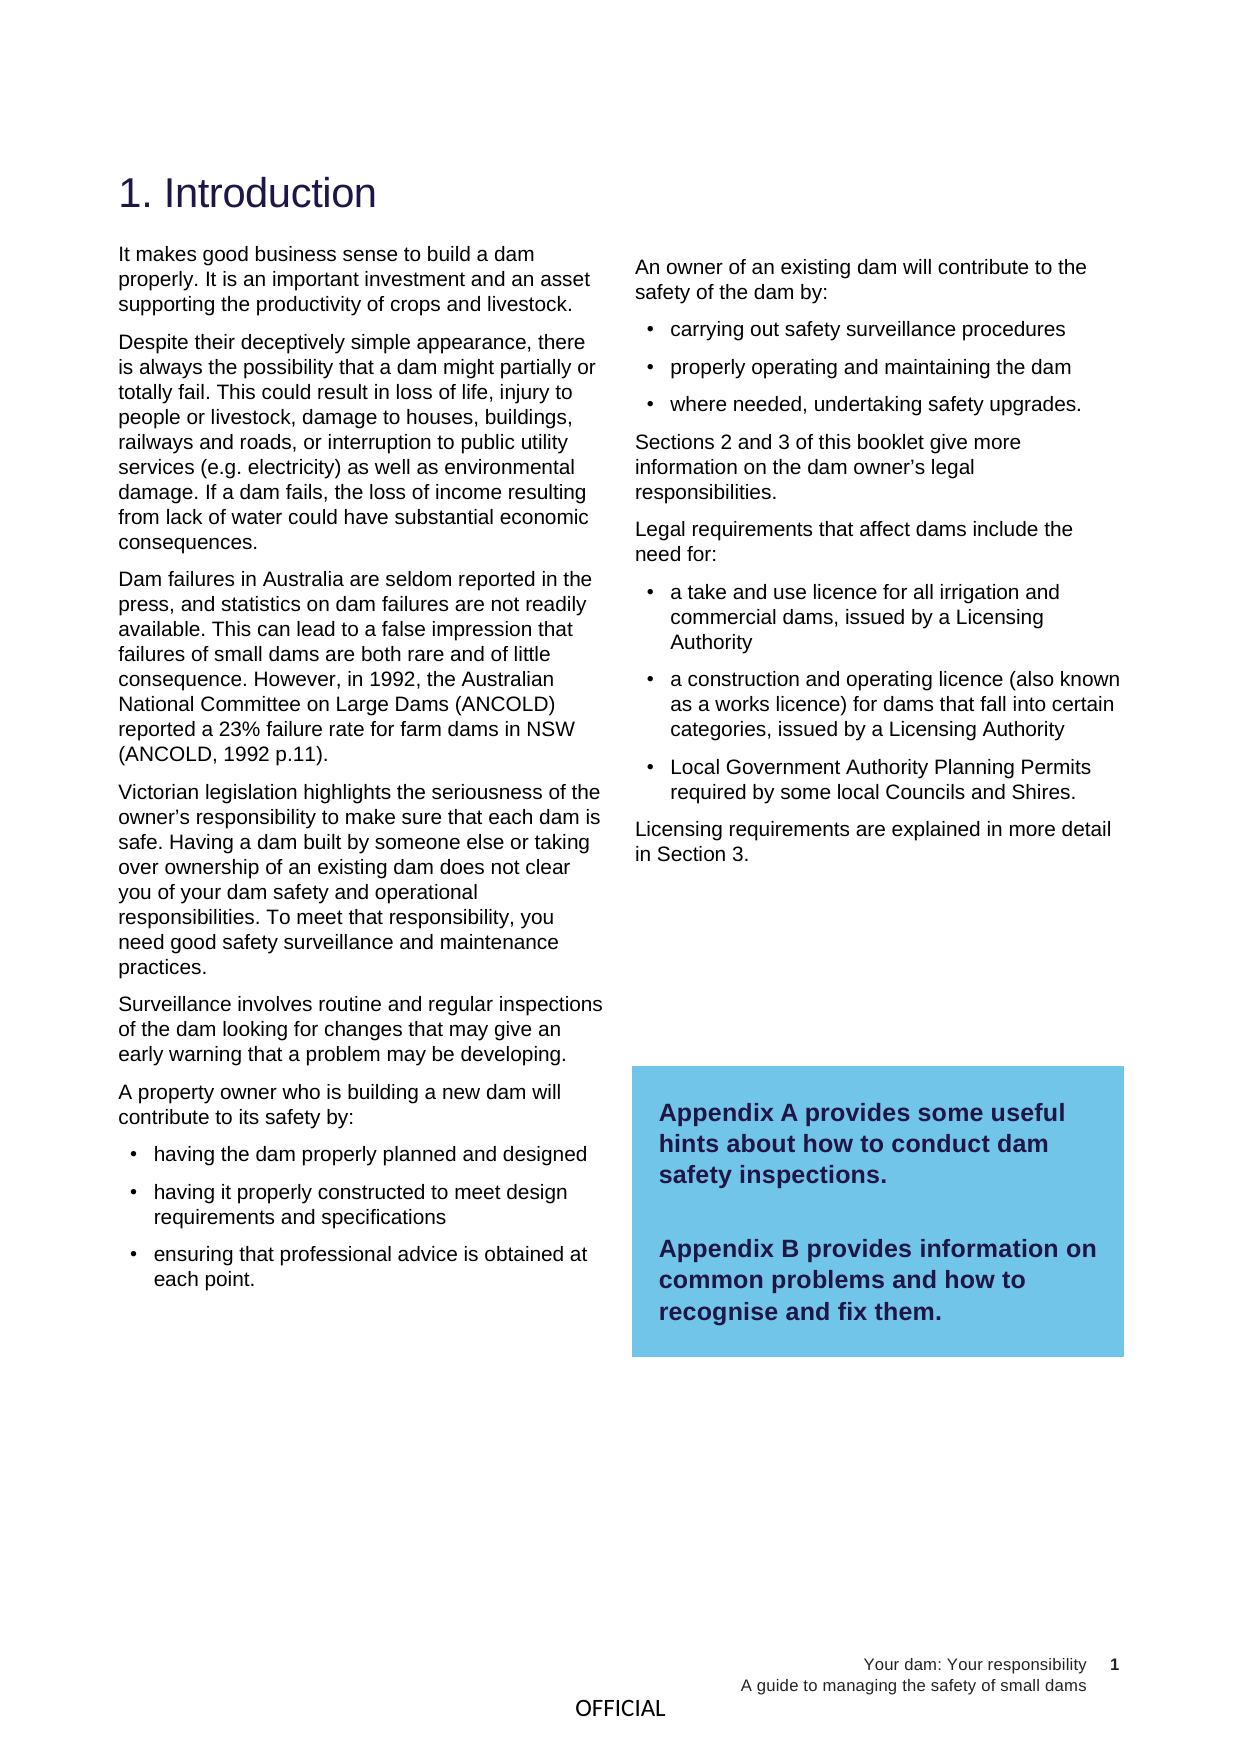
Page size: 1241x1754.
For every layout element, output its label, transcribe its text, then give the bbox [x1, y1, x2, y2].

list a construction and operating licence (also known as a works licence) for dams that fall into certain categories, issued by a Licensing Authority [647, 666, 1122, 741]
list Local Government Authority Planning Permits required by some local Councils and Shires. [647, 753, 1122, 803]
subtitle Appendix A provides some useful hints about how to conduct dam safety inspections. [634, 1067, 1123, 1202]
subtitle Introduction [118, 168, 605, 216]
list having the dam properly planned and designed [130, 1141, 605, 1166]
text Licensing requirements are explained in more detail in Section 3. [635, 816, 1122, 866]
list where needed, undertaking safety upgrades. [647, 391, 1122, 416]
text It makes good business sense to build a dam properly. It is an important investment and an asset supporting the productivity of crops and livestock. [118, 241, 605, 316]
text Sections 2 and 3 of this booklet give more information on the dam owner’s legal responsibilities. [635, 428, 1122, 503]
list properly operating and maintaining the dam [647, 353, 1122, 378]
text Despite their deceptively simple appearance, there is always the possibility that a dam might partially or totally fail. This could result in loss of life, injury to people or livestock, damage to houses, buildings, railways and roads, or interruption to public utility services (e.g. electricity) as well as environmental damage. If a dam fails, the loss of income resulting from lack of water could have substantial economic consequences. [118, 328, 605, 553]
text Victorian legislation highlights the seriousness of the owner’s responsibility to make sure that each dam is safe. Having a dam built by someone else or taking over ownership of an existing dam does not clear you of your dam safety and operational responsibilities. To meet that responsibility, you need good safety surveillance and maintenance practices. [118, 778, 605, 978]
list carrying out safety surveillance procedures [647, 316, 1122, 341]
text Surveillance involves routine and regular inspections of the dam looking for changes that may give an early warning that a problem may be developing. [118, 991, 605, 1066]
text A property owner who is building a new dam will contribute to its safety by: [118, 1078, 605, 1128]
subtitle Appendix B provides information on common problems and how to recognise and fix them. [634, 1202, 1123, 1356]
list a take and use licence for all irrigation and commercial dams, issued by a Licensing Authority [647, 578, 1122, 653]
text Legal requirements that affect dams include the need for: [635, 516, 1122, 566]
list having it properly constructed to meet design requirements and specifications [130, 1178, 605, 1228]
list ensuring that professional advice is obtained at each point. [130, 1241, 605, 1291]
text Dam failures in Australia are seldom reported in the press, and statistics on dam failures are not readily available. This can lead to a false impression that failures of small dams are both rare and of little consequence. However, in 1992, the Australian National Committee on Large Dams (ANCOLD) reported a 23% failure rate for farm dams in NSW (ANCOLD, 1992 p.11). [118, 566, 605, 766]
text An owner of an existing dam will contribute to the safety of the dam by: [635, 253, 1122, 303]
